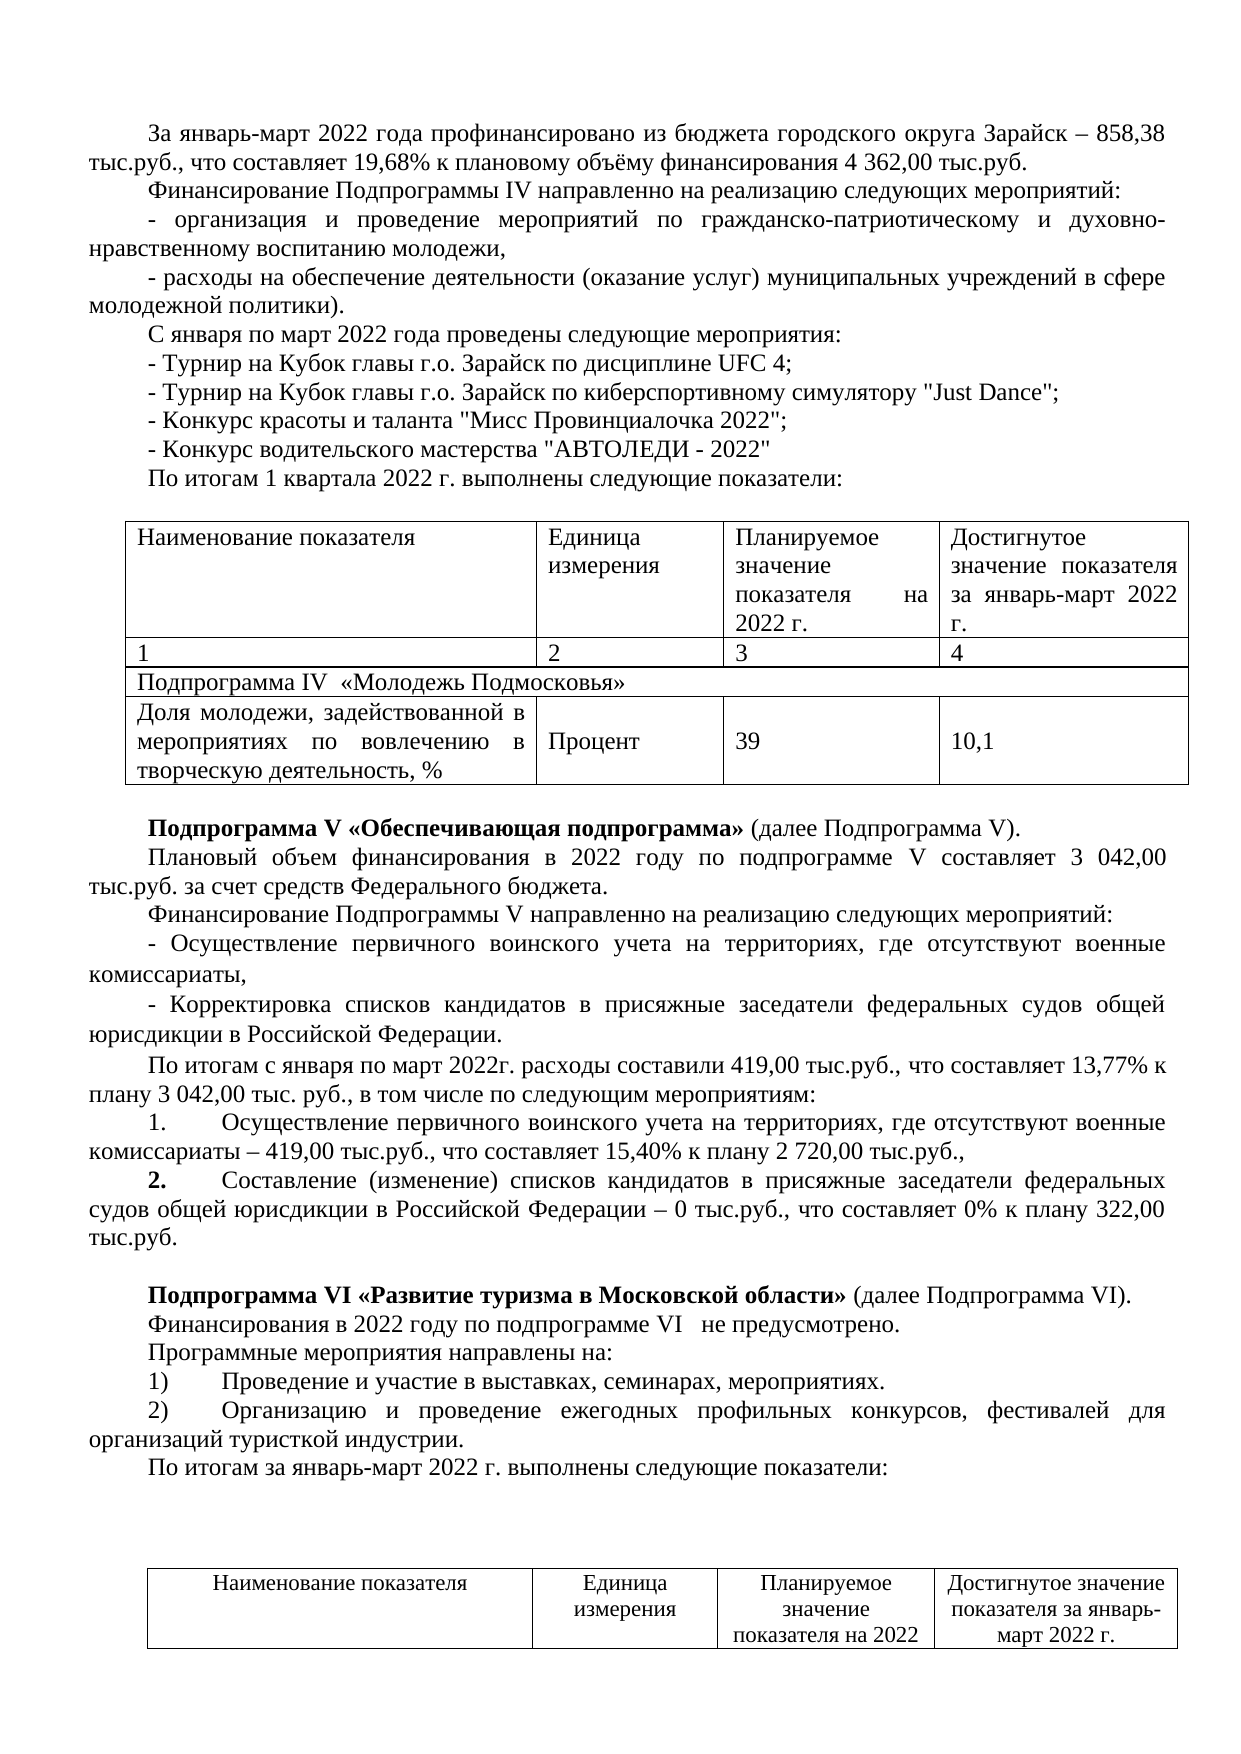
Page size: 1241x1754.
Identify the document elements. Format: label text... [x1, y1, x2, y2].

table_cell 4 [940, 638, 1188, 666]
list По итогам за январь-март 2022 г. выполнены следующие показатели: [89, 1452, 1167, 1481]
list Проведение и участие в выставках, семинарах, мероприятиях. [89, 1366, 1167, 1395]
text - Осуществление первичного воинского учета на территориях, где отсутствуют военные комиссариаты, [89, 928, 1167, 987]
text - организация и проведение мероприятий по гражданско-патриотическому и духовно-нравственному воспитанию молодежи, [89, 204, 1167, 262]
text Подпрограмма V «Обеспечивающая подпрограмма» (далее Подпрограмма V). [89, 813, 1167, 842]
text - Конкурс красоты и таланта "Мисс Провинциалочка 2022"; [89, 406, 1167, 434]
text По итогам 1 квартала 2022 г. выполнены следующие показатели: [89, 463, 1167, 492]
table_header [935, 1569, 1177, 1648]
text За январь-март 2022 года профинансировано из бюджета городского округа Зарайск – 858,38 тыс.руб., что составляет 19,68% к плановому объёму финансирования 4 362,00 тыс.руб. [89, 118, 1167, 176]
table_header Планируемое значение показателя на 2022 г. [724, 522, 939, 637]
text Плановый объем финансирования в 2022 году по подпрограмме V составляет 3 042,00 тыс.руб. за счет средств Федерального бюджета. [89, 842, 1167, 899]
table_header Наименование показателя [126, 522, 536, 637]
text Финансирование Подпрограммы V направленно на реализацию следующих мероприятий: [89, 899, 1167, 928]
list Организацию и проведение ежегодных профильных конкурсов, фестивалей для организаций туристкой индустрии. [89, 1395, 1167, 1452]
text - Турнир на Кубок главы г.о. Зарайск по дисциплине UFC 4; [89, 348, 1167, 377]
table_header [148, 1569, 532, 1648]
text - расходы на обеспечение деятельности (оказание услуг) муниципальных учреждений в сфере молодежной политики). [89, 262, 1167, 319]
text - Конкурс водительского мастерства "АВТОЛЕДИ - 2022" [89, 434, 1167, 463]
text С января по март 2022 года проведены следующие мероприятия: [89, 319, 1167, 348]
list Осуществление первичного воинского учета на территориях, где отсутствуют военные комиссариаты – 419,00 тыс.руб., что составляет 15,40% к плану 2 720,00 тыс.руб., [89, 1107, 1167, 1165]
text Финансирования в 2022 году по подпрограмме VI не предусмотрено. [89, 1309, 1167, 1337]
table_cell Процент [537, 697, 723, 783]
text По итогам с января по март 2022г. расходы составили 419,00 тыс.руб., что составляет 13,77% к плану 3 042,00 тыс. руб., в том числе по следующим мероприятиям: [89, 1050, 1167, 1107]
text - Корректировка списков кандидатов в присяжные заседатели федеральных судов общей юрисдикции в Российской Федерации. [89, 989, 1167, 1048]
table_cell Доля молодежи, задействованной в мероприятиях по вовлечению в творческую деятельность, % [126, 697, 536, 783]
table_header Единица измерения [537, 522, 723, 637]
table_header Достигнутое значение показателя за январь-март 2022 г. [940, 522, 1188, 637]
table_header Единица измерения [533, 1569, 717, 1648]
table_cell Подпрограмма IV «Молодежь Подмосковья» [126, 668, 1188, 696]
list Составление (изменение) списков кандидатов в присяжные заседатели федеральных судов общей юрисдикции в Российской Федерации – 0 тыс.руб., что составляет 0% к плану 322,00 тыс.руб. [89, 1165, 1167, 1251]
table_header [718, 1569, 934, 1648]
table_cell 3 [724, 638, 939, 666]
table_cell 10,1 [940, 697, 1188, 783]
text Финансирование Подпрограммы IV направленно на реализацию следующих мероприятий: [89, 176, 1167, 204]
text - Турнир на Кубок главы г.о. Зарайск по киберспортивному симулятору "Just Dance"; [89, 377, 1167, 406]
table_cell 39 [724, 697, 939, 783]
text Подпрограмма VI «Развитие туризма в Московской области» (далее Подпрограмма VI). [148, 1280, 1167, 1309]
text Программные мероприятия направлены на: [89, 1337, 1167, 1366]
table_cell 1 [126, 638, 536, 666]
table_cell 2 [537, 638, 723, 666]
